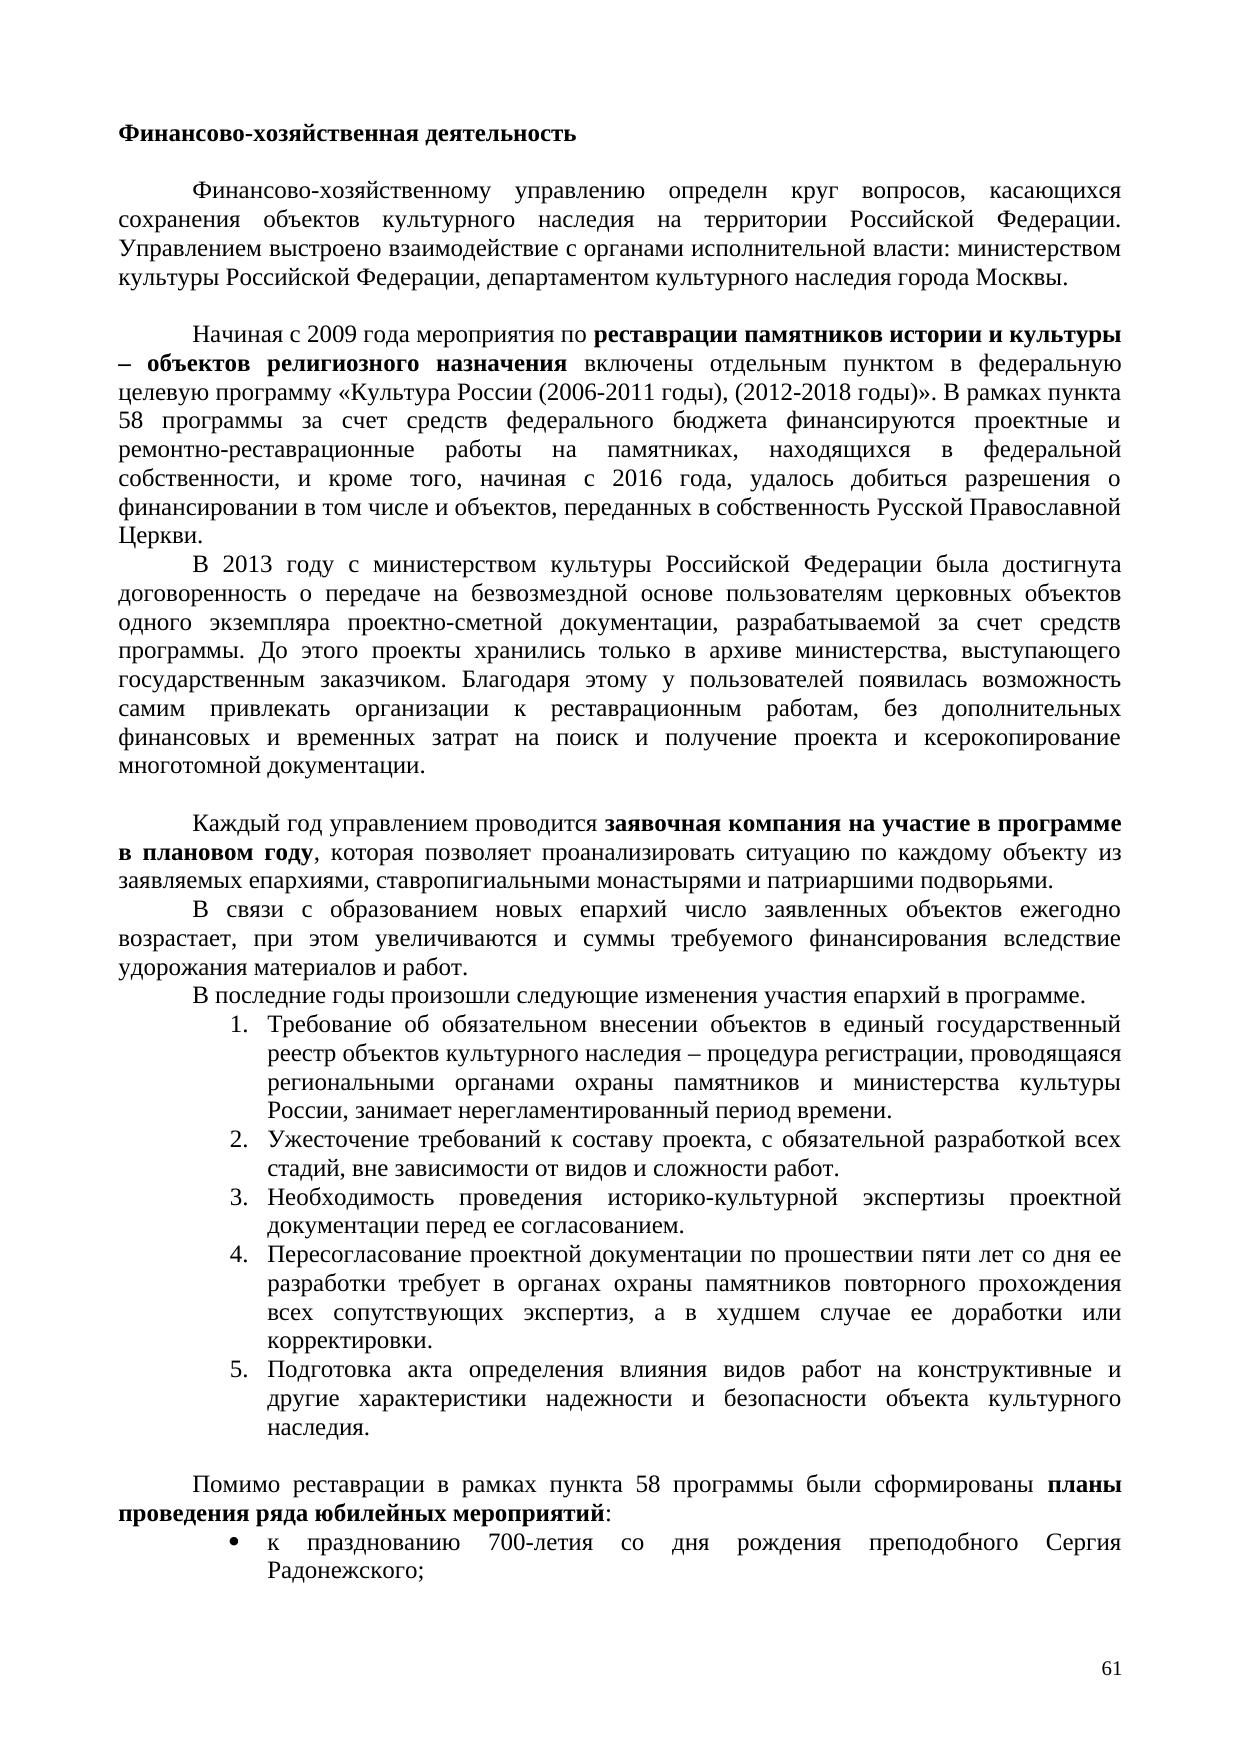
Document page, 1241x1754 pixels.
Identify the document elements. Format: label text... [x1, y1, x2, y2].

text Помимо реставрации в рамках пункта 58 программы были сформированы планы проведения ряда юбилейных мероприятий: [118, 1469, 1122, 1527]
text В 2013 году с министерством культуры Российской Федерации была достигнута договоренность о передаче на безвозмездной основе пользователям церковных объектов одного экземпляра проектно-сметной документации, разрабатываемой за счет средств программы. До этого проекты хранились только в архиве министерства, выступающего государственным заказчиком. Благодаря этому у пользователей появилась возможность самим привлекать организации к реставрационным работам, без дополнительных финансовых и временных затрат на поиск и получение проекта и ксерокопирование многотомной документации. [118, 549, 1122, 779]
text Финансово-хозяйственная деятельность [118, 118, 1122, 147]
list Пересогласование проектной документации по прошествии пяти лет со дня ее разработки требует в органах охраны памятников повторного прохождения всех сопутствующих экспертиз, а в худшем случае ее доработки или корректировки. [229, 1239, 1122, 1354]
list Требование об обязательном внесении объектов в единый государственный реестр объектов культурного наследия – процедура регистрации, проводящаяся региональными органами охраны памятников и министерства культуры России, занимает нерегламентированный период времени. [229, 1009, 1122, 1124]
text Финансово-хозяйственному управлению определн круг вопросов, касающихся сохранения объектов культурного наследия на территории Российской Федерации. Управлением выстроено взаимодействие с органами исполнительной власти: министерством культуры Российской Федерации, департаментом культурного наследия города Москвы. [118, 176, 1122, 291]
list Подготовка акта определения влияния видов работ на конструктивные и другие характеристики надежности и безопасности объекта культурного наследия. [229, 1354, 1122, 1441]
list Ужесточение требований к составу проекта, с обязательной разработкой всех стадий, вне зависимости от видов и сложности работ. [229, 1124, 1122, 1182]
text В последние годы произошли следующие изменения участия епархий в программе. [118, 981, 1122, 1009]
text В связи с образованием новых епархий число заявленных объектов ежегодно возрастает, при этом увеличиваются и суммы требуемого финансирования вследствие удорожания материалов и работ. [118, 894, 1122, 981]
list Необходимость проведения историко-культурной экспертизы проектной документации перед ее согласованием. [229, 1182, 1122, 1239]
text Начиная с 2009 года мероприятия по реставрации памятников истории и культуры – объектов религиозного назначения включены отдельным пунктом в федеральную целевую программу «Культура России (2006-2011 годы), (2012-2018 годы)». В рамках пункта 58 программы за счет средств федерального бюджета финансируются проектные и ремонтно-реставрационные работы на памятниках, находящихся в федеральной собственности, и кроме того, начиная с 2016 года, удалось добиться разрешения о финансировании в том числе и объектов, переданных в собственность Русской Православной Церкви. [118, 319, 1122, 549]
text Каждый год управлением проводится заявочная компания на участие в программе в плановом году, которая позволяет проанализировать ситуацию по каждому объекту из заявляемых епархиями, ставропигиальными монастырями и патриаршими подворьями. [118, 808, 1122, 894]
list к празднованию 700-летия со дня рождения преподобного Сергия Радонежского; [229, 1527, 1122, 1584]
